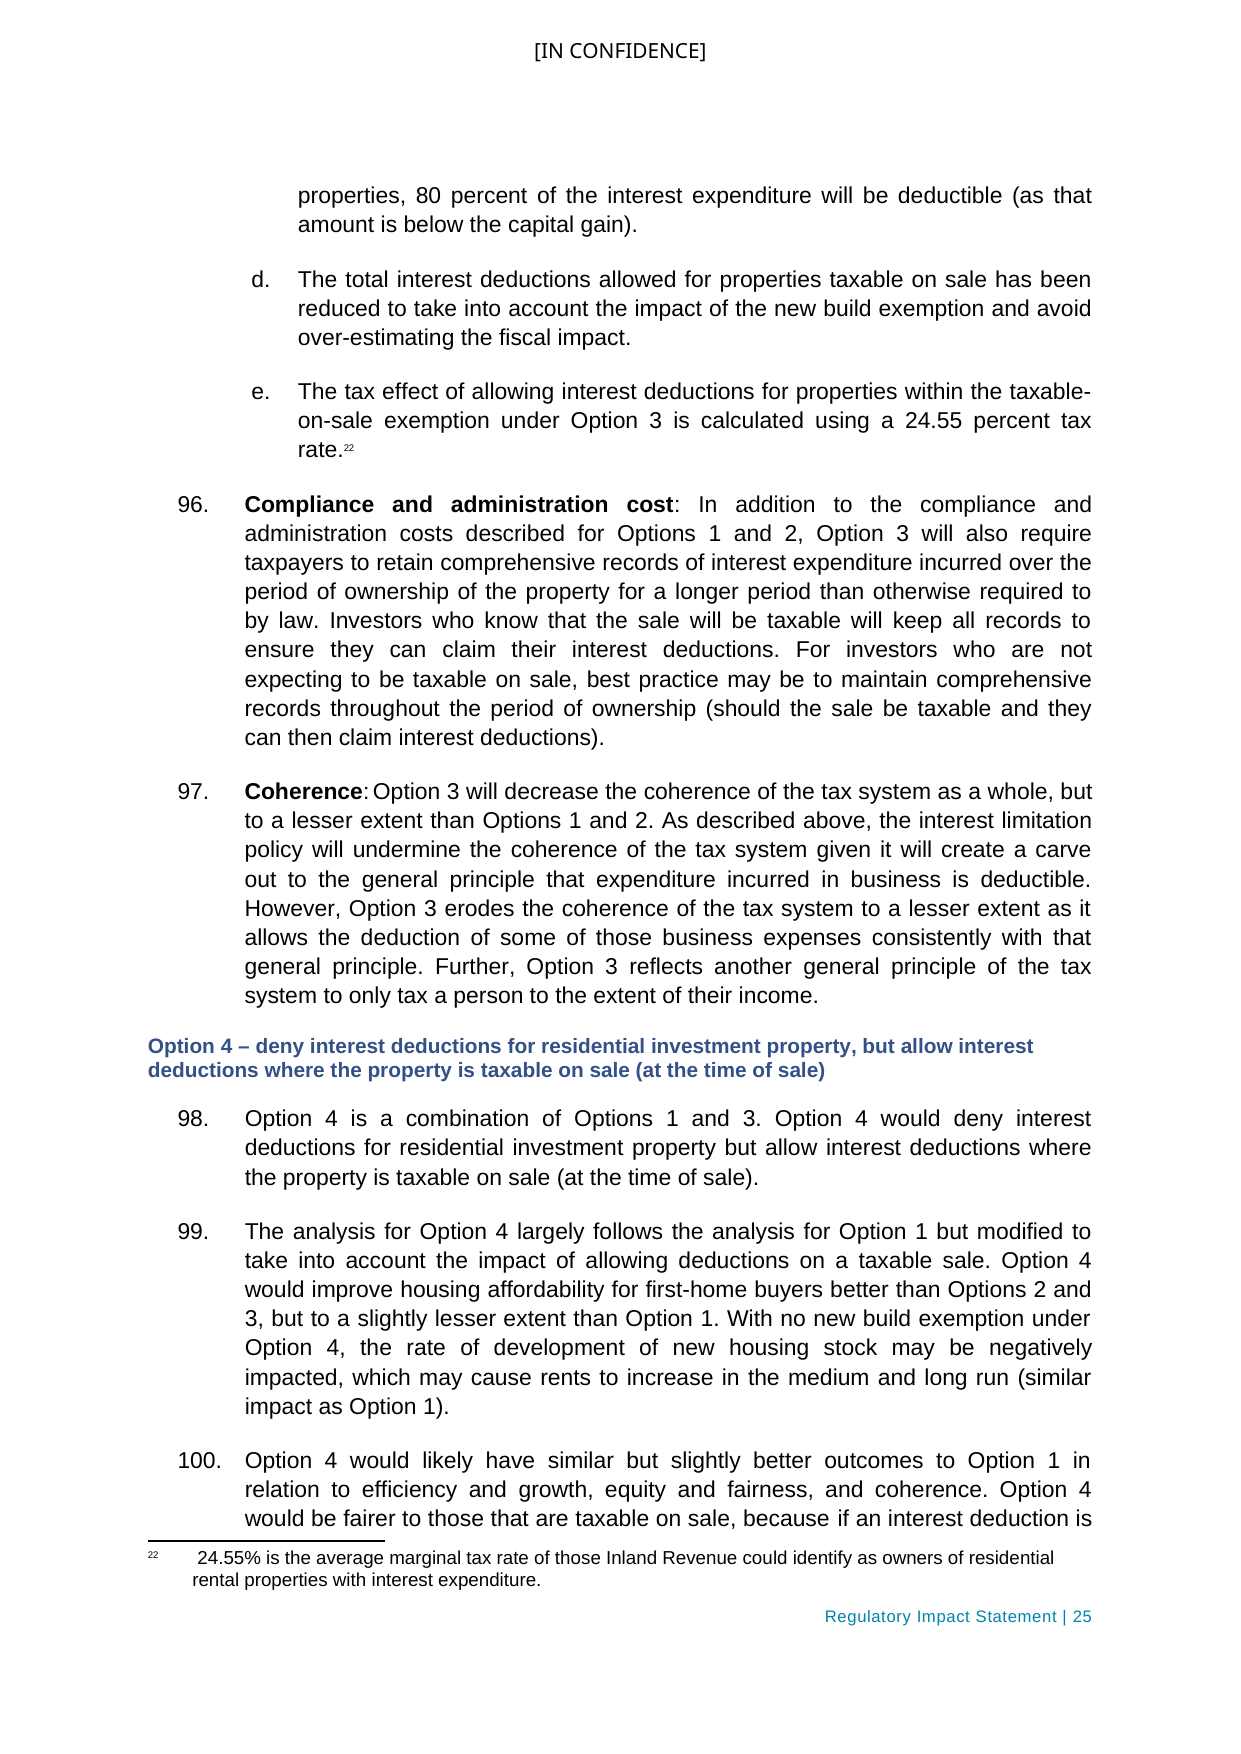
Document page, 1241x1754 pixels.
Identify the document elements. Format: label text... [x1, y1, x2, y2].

picture [825, 1611, 832, 1622]
list The analysis for Option 4 largely follows the analysis for Option 1 but modified to take into account the impact of allowing deductions on a taxable sale. Option 4 would improve housing affordability for first-home buyers better than Options 2 and 3, but to a slightly lesser extent than Option 1. With no new build exemption under Option 4, the rate of development of new housing stock may be negatively impacted, which may cause rents to increase in the medium and long run (similar impact as Option 1). [177, 1215, 1092, 1419]
subtitle Option 4 – deny interest deductions for residential investment property, but allow interest deductions where the property is taxable on sale (at the time of sale) [148, 1033, 1092, 1081]
list The total interest deductions allowed for properties taxable on sale has been reduced to take into account the impact of the new build exemption and avoid over-estimating the fiscal impact. [251, 263, 1092, 350]
list Compliance and administration cost: In addition to the compliance and administration costs described for Options 1 and 2, Option 3 will also require taxpayers to retain comprehensive records of interest expenditure incurred over the period of ownership of the property for a longer period than otherwise required to by law. Investors who know that the sale will be taxable will keep all records to ensure they can claim their interest deductions. For investors who are not expecting to be taxable on sale, best practice may be to maintain comprehensive records throughout the period of ownership (should the sale be taxable and they can then claim interest deductions). [177, 488, 1092, 750]
picture [1043, 1613, 1049, 1622]
list Coherence: Option 3 will decrease the coherence of the tax system as a whole, but to a lesser extent than Options 1 and 2. As described above, the interest limitation policy will undermine the coherence of the tax system given it will create a carve out to the general principle that expenditure incurred in business is deductible. However, Option 3 erodes the coherence of the tax system to a lesser extent as it allows the deduction of some of those business expenses consistently with that general principle. Further, Option 3 reflects another general principle of the tax system to only tax a person to the extent of their income. [177, 775, 1092, 1008]
list Option 4 is a combination of Options 1 and 3. Option 4 would deny interest deductions for residential investment property but allow interest deductions where the property is taxable on sale (at the time of sale). [177, 1102, 1092, 1190]
list The tax effect of allowing interest deductions for properties within the taxable-on-sale exemption under Option 3 is calculated using a 24.55 percent tax rate. [251, 375, 1092, 463]
